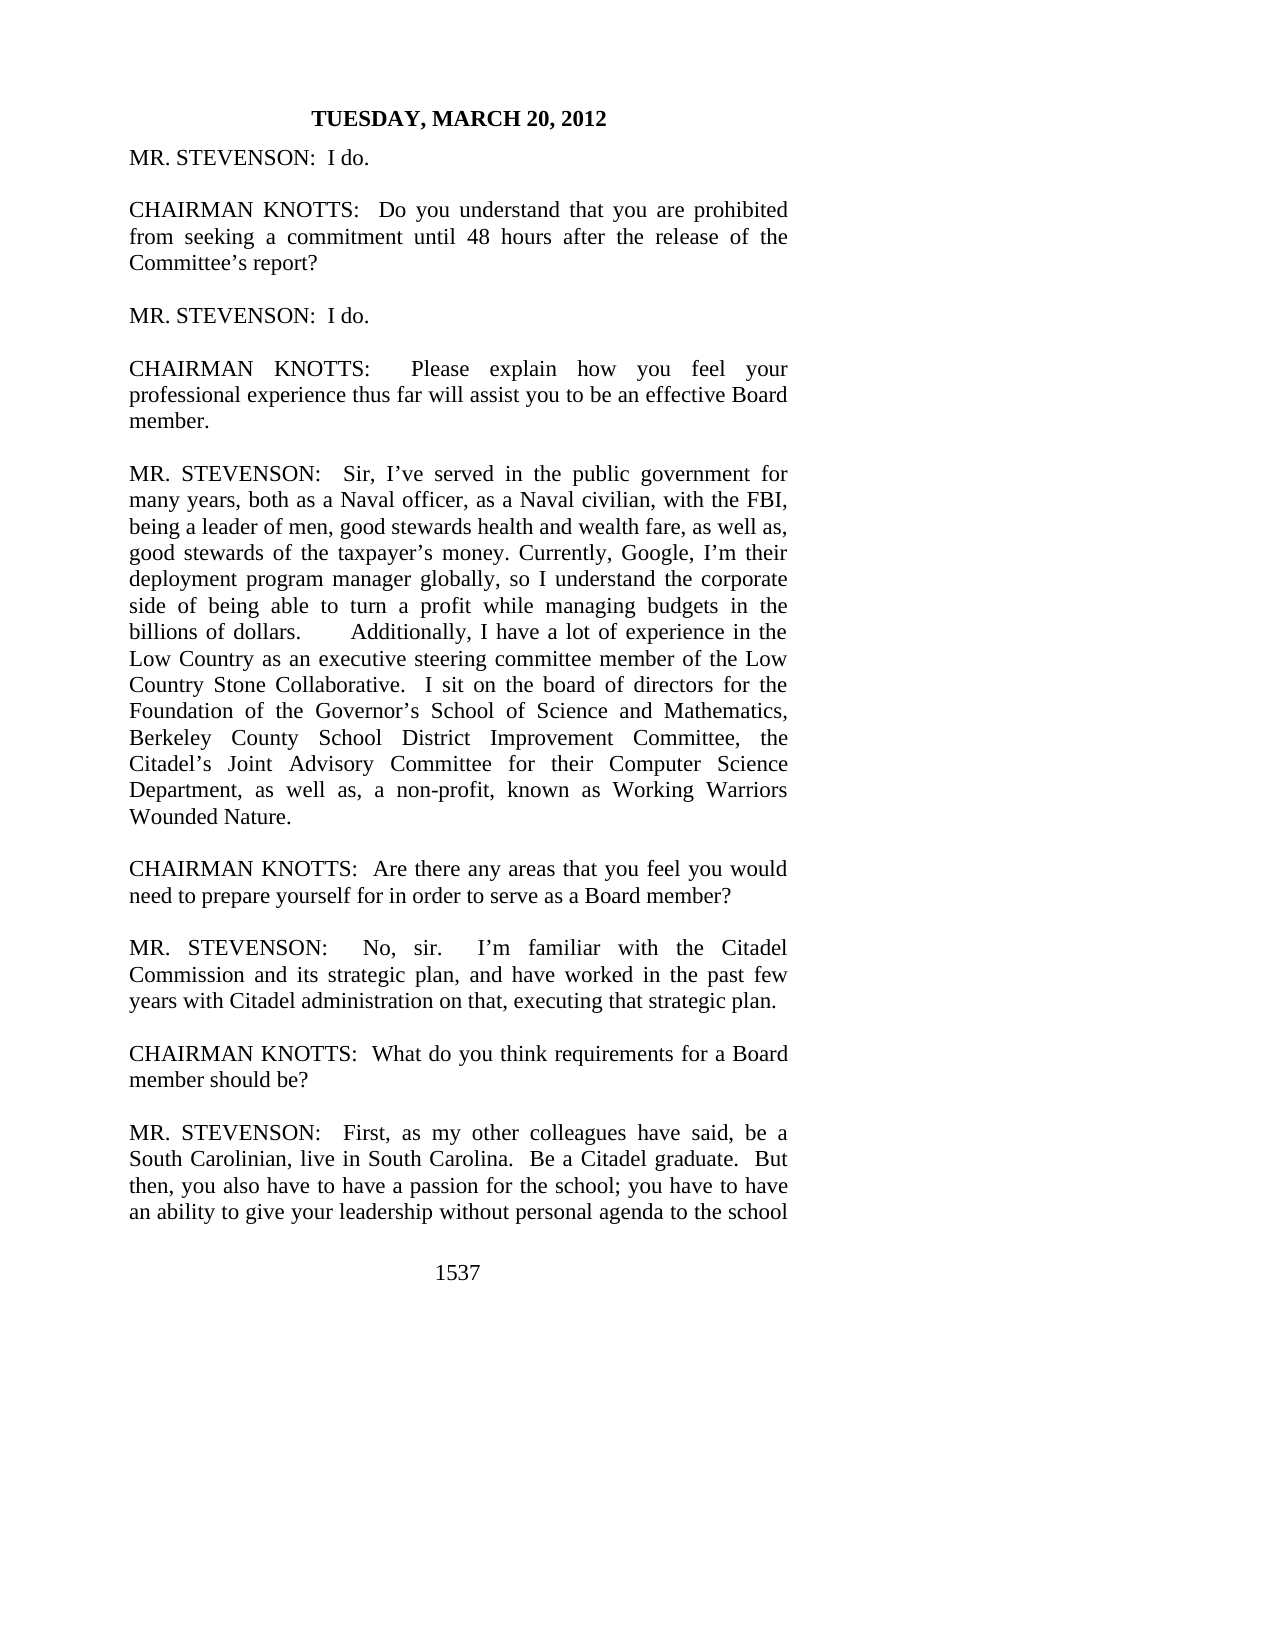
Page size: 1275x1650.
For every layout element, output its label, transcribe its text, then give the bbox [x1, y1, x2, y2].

text CHAIRMAN KNOTTS: Are there any areas that you feel you would need to prepare yourself for in order to serve as a Board member? [129, 855, 789, 908]
text MR. STEVENSON: Sir, I’ve served in the public government for many years, both as a Naval officer, as a Naval civilian, with the FBI, being a leader of men, good stewards health and wealth fare, as well as, good stewards of the taxpayer’s money. Currently, Google, I’m their deployment program manager globally, so I understand the corporate side of being able to turn a profit while managing budgets in the billions of dollars. Additionally, I have a lot of experience in the Low Country as an executive steering committee member of the Low Country Stone Collaborative. I sit on the board of directors for the Foundation of the Governor’s School of Science and Mathematics, Berkeley County School District Improvement Committee, the Citadel’s Joint Advisory Committee for their Computer Science Department, as well as, a non-profit, known as Working Warriors Wounded Nature. [129, 460, 789, 829]
text MR. STEVENSON: I do. [129, 302, 789, 328]
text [129, 1119, 789, 1224]
text MR. STEVENSON: No, sir. I’m familiar with the Citadel Commission and its strategic plan, and have worked in the past few years with Citadel administration on that, executing that strategic plan. [129, 934, 789, 1013]
text CHAIRMAN KNOTTS: Please explain how you feel your professional experience thus far will assist you to be an effective Board member. [129, 355, 789, 434]
text CHAIRMAN KNOTTS: Do you understand that you are prohibited from seeking a commitment until 48 hours after the release of the Committee’s report? [129, 197, 789, 276]
text CHAIRMAN KNOTTS: What do you think requirements for a Board member should be? [129, 1040, 789, 1093]
text MR. STEVENSON: I do. [129, 144, 789, 170]
